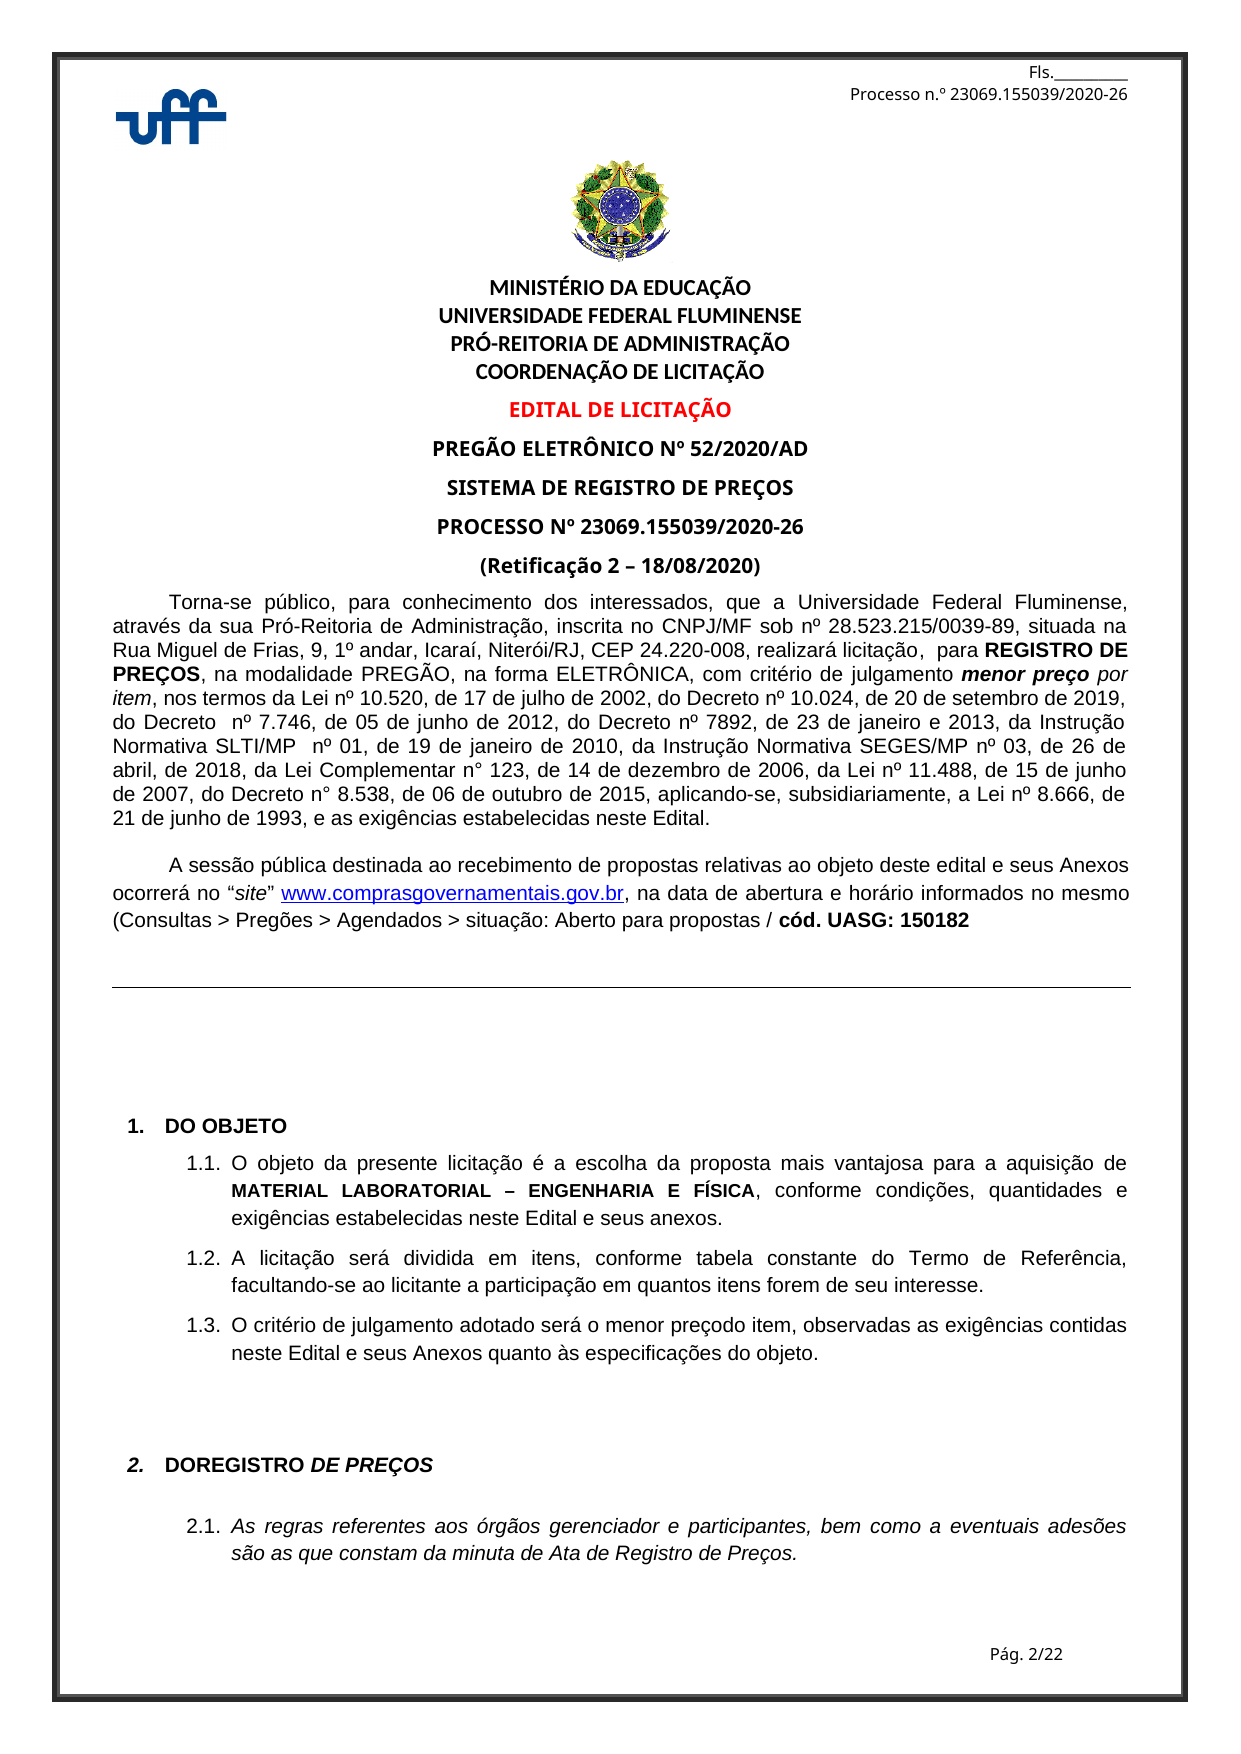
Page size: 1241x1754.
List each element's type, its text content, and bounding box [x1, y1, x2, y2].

text (Retificação 2 – 18/08/2020) [112, 551, 1128, 579]
list DO OBJETO [127, 1114, 1128, 1138]
picture [567, 159, 673, 263]
list O critério de julgamento adotado será o menor preçodo item, observadas as exigências contidas neste Edital e seus Anexos quanto às especificações do objeto. [186, 1313, 1128, 1364]
text PREGÃO ELETRÔNICO Nº 52/2020/AD [112, 434, 1128, 463]
picture [114, 89, 227, 150]
list As regras referentes aos órgãos gerenciador e participantes, bem como a eventuais adesões são as que constam da minuta de Ata de Registro de Preços. [186, 1514, 1128, 1565]
text Torna-se público, para conhecimento dos interessados, que a Universidade Federal Fluminense, através da sua Pró-Reitoria de Administração, inscrita no CNPJ/MF sob nº 28.523.215/0039-89, situada na Rua Miguel de Frias, 9, 1º andar, Icaraí, Niterói/RJ, CEP 24.220-008, realizará licitação, para REGISTRO DE PREÇOS, na modalidade PREGÃO, na forma ELETRÔNICA, com critério de julgamento menor preço por item, nos termos da Lei nº 10.520, de 17 de julho de 2002, do Decreto nº 10.024, de 20 de setembro de 2019, do Decreto nº 7.746, de 05 de junho de 2012, do Decreto nº 7892, de 23 de janeiro e 2013, da Instrução Normativa SLTI/MP nº 01, de 19 de janeiro de 2010, da Instrução Normativa SEGES/MP nº 03, de 26 de abril, de 2018, da Lei Complementar n° 123, de 14 de dezembro de 2006, da Lei nº 11.488, de 15 de junho de 2007, do Decreto n° 8.538, de 06 de outubro de 2015, aplicando-se, subsidiariamente, a Lei nº 8.666, de 21 de junho de 1993, e as exigências estabelecidas neste Edital. [112, 590, 1128, 829]
subtitle UNIVERSIDADE FEDERAL FLUMINENSE [112, 301, 1128, 329]
list A licitação será dividida em itens, conforme tabela constante do Termo de Referência, facultando-se ao licitante a participação em quantos itens forem de seu interesse. [186, 1245, 1128, 1297]
text PROCESSO Nº 23069.155039/2020-26 [112, 512, 1128, 541]
text PRÓ-REITORIA DE ADMINISTRAÇÃO [112, 329, 1128, 357]
text SISTEMA DE REGISTRO DE PREÇOS [112, 473, 1128, 502]
text COORDENAÇÃO DE LICITAÇÃO [112, 357, 1128, 385]
text EDITAL DE LICITAÇÃO [112, 396, 1128, 424]
text MINISTÉRIO DA EDUCAÇÃO [112, 273, 1128, 301]
list O objeto da presente licitação é a escolha da proposta mais vantajosa para a aquisição de MATERIAL LABORATORIAL – ENGENHARIA E FÍSICA, conforme condições, quantidades e exigências estabelecidas neste Edital e seus anexos. [186, 1150, 1128, 1229]
text A sessão pública destinada ao recebimento de propostas relativas ao objeto deste edital e seus Anexos ocorrerá no “site” www.comprasgovernamentais.gov.br, na data de abertura e horário informados no mesmo (Consultas > Pregões > Agendados > situação: Aberto para propostas / cód. UASG: 150182 [112, 853, 1131, 932]
list DOREGISTRO DE PREÇOS [127, 1453, 1128, 1477]
